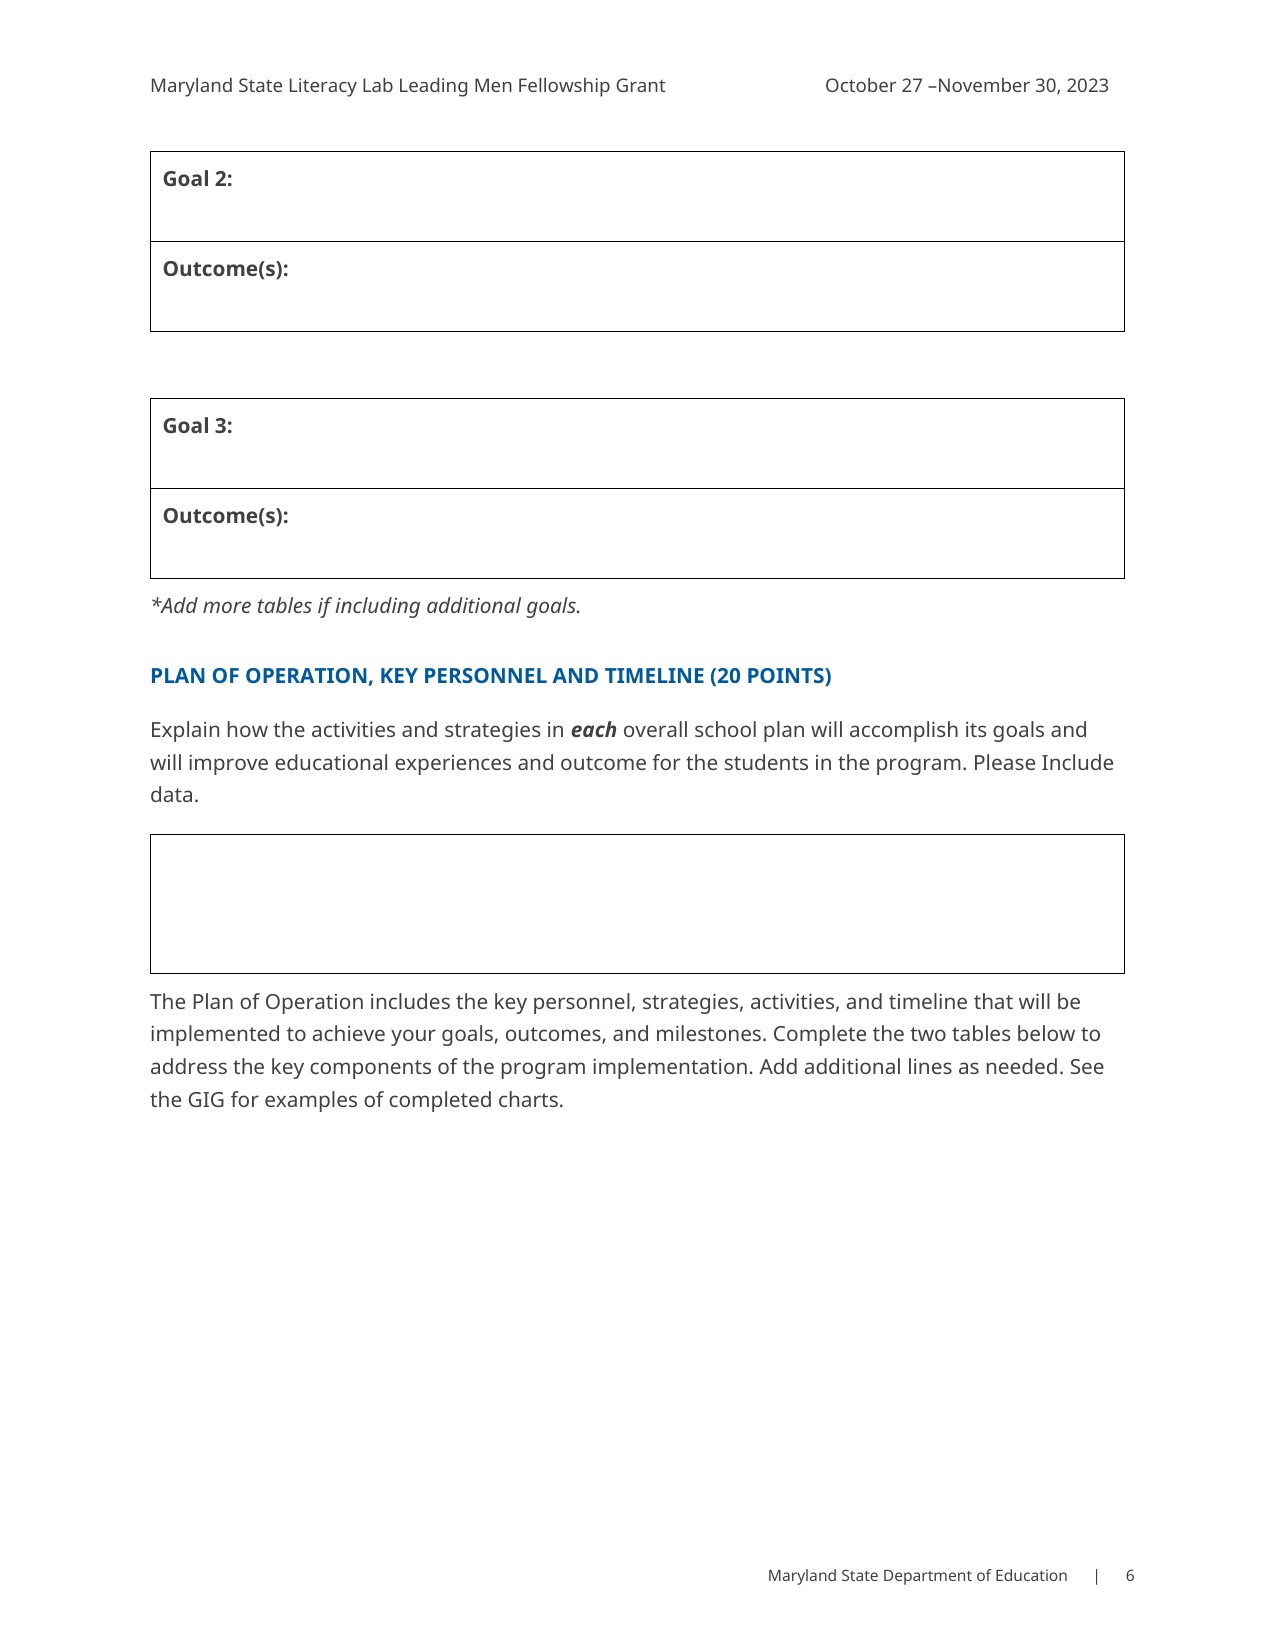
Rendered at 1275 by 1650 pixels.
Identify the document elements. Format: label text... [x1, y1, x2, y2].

table_header [151, 835, 1124, 973]
table_cell Outcome(s): [151, 489, 1124, 578]
table_header Goal 3: [151, 399, 1124, 488]
table_cell Outcome(s): [151, 242, 1124, 331]
text *Add more tables if including additional goals. [150, 592, 1125, 620]
text Explain how the activities and strategies in each overall school plan will accomplish its goals and will improve educational experiences and outcome for the students in the program. Please Include data. [150, 715, 1125, 809]
subtitle Plan of Operation, key personnel and timeline (20 points) [150, 662, 1125, 690]
table_header Goal 2: [151, 152, 1124, 241]
text The Plan of Operation includes the key personnel, strategies, activities, and timeline that will be implemented to achieve your goals, outcomes, and milestones. Complete the two tables below to address the key components of the program implementation. Add additional lines as needed. See the GIG for examples of completed charts. [150, 987, 1125, 1113]
